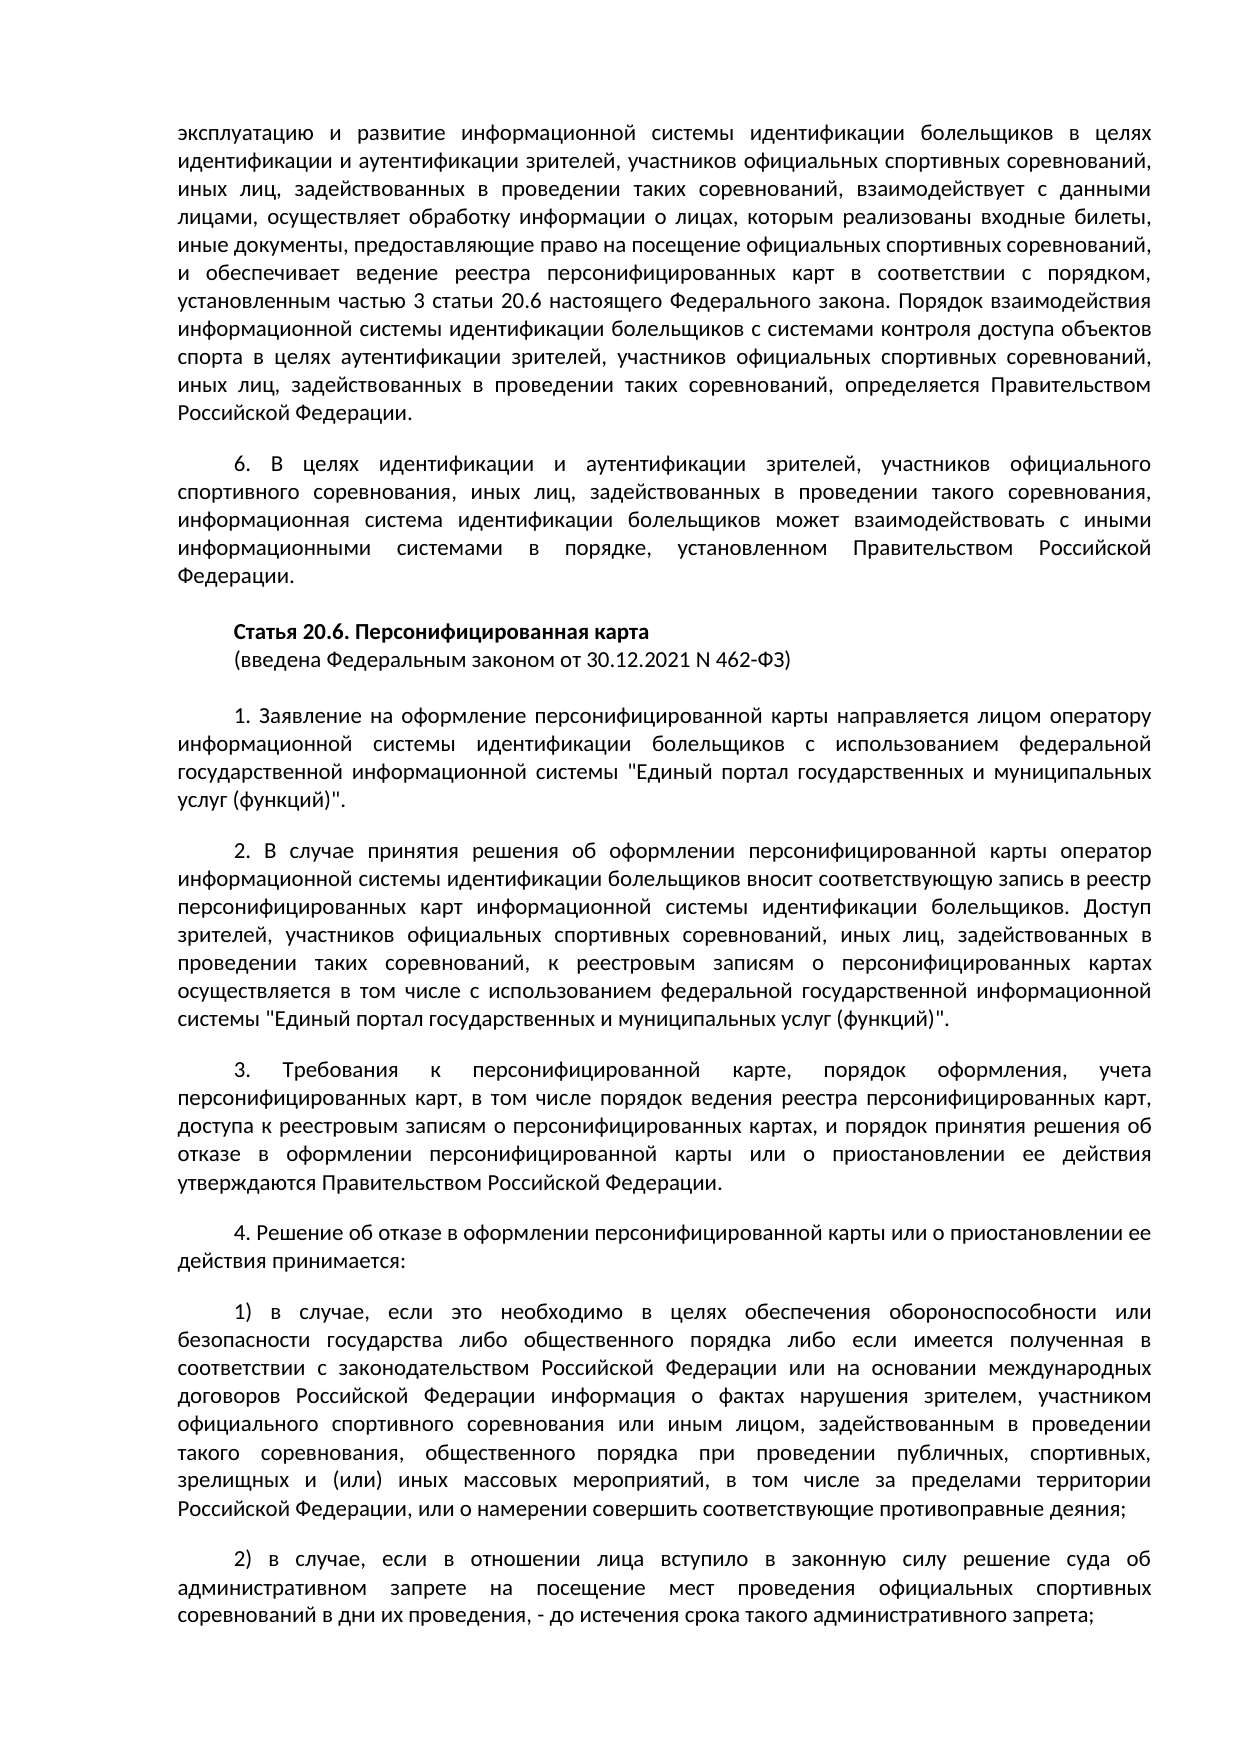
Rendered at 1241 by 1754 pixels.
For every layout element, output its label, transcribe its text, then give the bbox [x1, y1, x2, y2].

text 2. В случае принятия решения об оформлении персонифицированной карты оператор информационной системы идентификации болельщиков вносит соответствующую запись в реестр персонифицированных карт информационной системы идентификации болельщиков. Доступ зрителей, участников официальных спортивных соревнований, иных лиц, задействованных в проведении таких соревнований, к реестровым записям о персонифицированных картах осуществляется в том числе с использованием федеральной государственной информационной системы "Единый портал государственных и муниципальных услуг (функций)". [177, 836, 1152, 1033]
text 1) в случае, если это необходимо в целях обеспечения обороноспособности или безопасности государства либо общественного порядка либо если имеется полученная в соответствии с законодательством Российской Федерации или на основании международных договоров Российской Федерации информация о фактах нарушения зрителем, участником официального спортивного соревнования или иным лицом, задействованным в проведении такого соревнования, общественного порядка при проведении публичных, спортивных, зрелищных и (или) иных массовых мероприятий, в том числе за пределами территории Российской Федерации, или о намерении совершить соответствующие противоправные деяния; [177, 1297, 1152, 1522]
text 6. В целях идентификации и аутентификации зрителей, участников официального спортивного соревнования, иных лиц, задействованных в проведении такого соревнования, информационная система идентификации болельщиков может взаимодействовать с иными информационными системами в порядке, установленном Правительством Российской Федерации. [177, 449, 1152, 589]
text 4. Решение об отказе в оформлении персонифицированной карты или о приостановлении ее действия принимается: [177, 1218, 1152, 1274]
text 2) в случае, если в отношении лица вступило в законную силу решение суда об административном запрете на посещение мест проведения официальных спортивных соревнований в дни их проведения, - до истечения срока такого административного запрета; [177, 1544, 1152, 1629]
text (введена Федеральным законом от 30.12.2021 N 462-ФЗ) [177, 645, 1152, 673]
text 1. Заявление на оформление персонифицированной карты направляется лицом оператору информационной системы идентификации болельщиков с использованием федеральной государственной информационной системы "Единый портал государственных и муниципальных услуг (функций)". [177, 701, 1152, 813]
title Статья 20.6. Персонифицированная карта [177, 617, 1152, 645]
text 3. Требования к персонифицированной карте, порядок оформления, учета персонифицированных карт, в том числе порядок ведения реестра персонифицированных карт, доступа к реестровым записям о персонифицированных картах, и порядок принятия решения об отказе в оформлении персонифицированной карты или о приостановлении ее действия утверждаются Правительством Российской Федерации. [177, 1056, 1152, 1196]
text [177, 118, 1152, 426]
